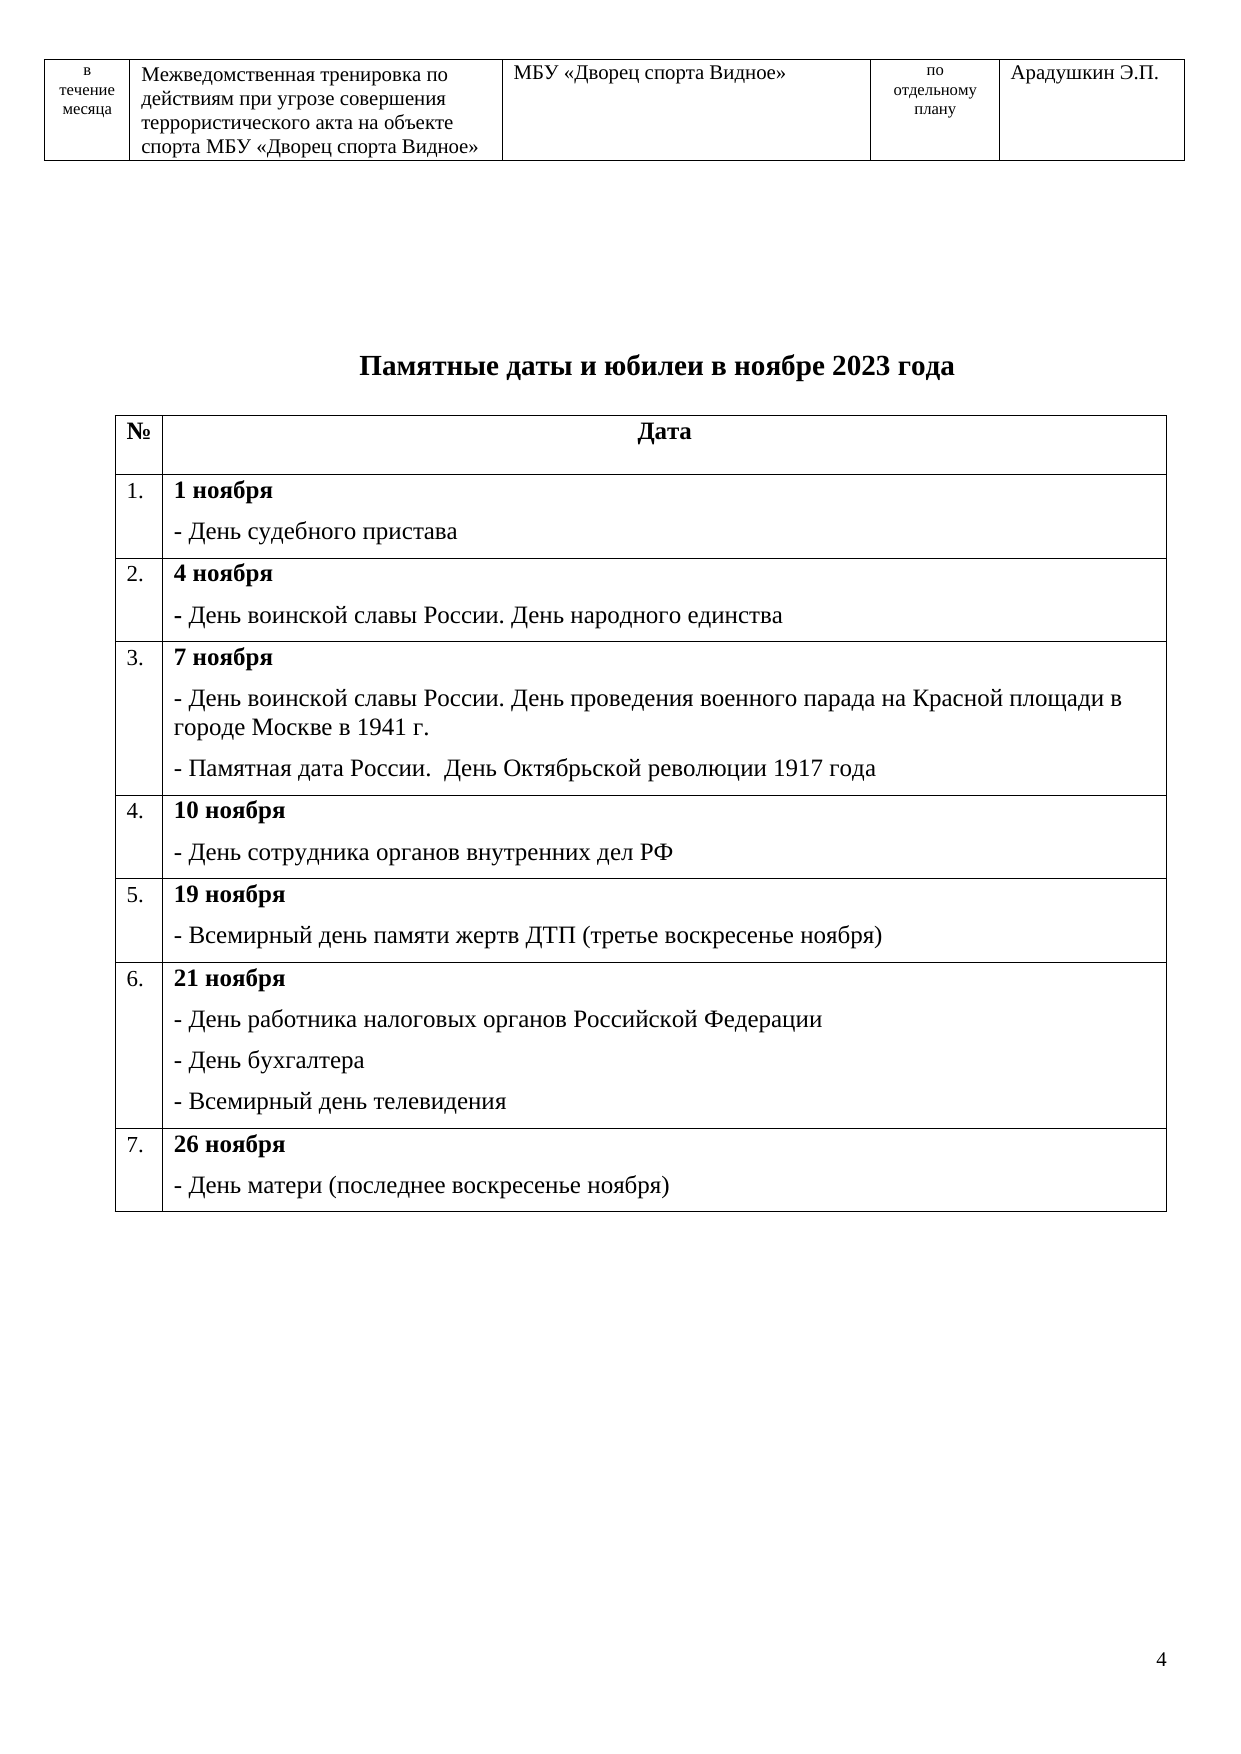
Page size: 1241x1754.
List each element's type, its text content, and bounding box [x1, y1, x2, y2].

text Памятные даты и юбилеи в ноябре 2023 года [148, 348, 1167, 382]
table_cell [116, 963, 162, 1128]
table_cell по отдельному плану [871, 60, 999, 160]
table_cell Межведомственная тренировка по действиям при угрозе совершения террористического акта на объекте спорта МБУ «Дворец спорта Видное» [130, 60, 502, 160]
table_cell [116, 879, 162, 962]
table_cell [116, 642, 162, 794]
table_cell 4 ноября - День воинской славы России. День народного единства [163, 559, 1166, 641]
table_cell 21 ноября - День работника налоговых органов Российской Федерации - День бухгалтера - Всемирный день телевидения [163, 963, 1166, 1128]
table_header Дата [163, 416, 1166, 474]
table_cell [116, 796, 162, 878]
table_cell [116, 1129, 162, 1211]
table_header № [116, 416, 162, 474]
table_cell 26 ноября - День матери (последнее воскресенье ноября) [163, 1129, 1166, 1211]
table_cell 19 ноября - Всемирный день памяти жертв ДТП (третье воскресенье ноября) [163, 879, 1166, 962]
table_cell в течение месяца [45, 60, 129, 160]
table_cell 7 ноября - День воинской славы России. День проведения военного парада на Красной площади в городе Москве в 1941 г. - Памятная дата России. День Октябрьской революции 1917 года [163, 642, 1166, 794]
table_cell Арадушкин Э.П. [1000, 60, 1184, 160]
table_cell 10 ноября - День сотрудника органов внутренних дел РФ [163, 796, 1166, 878]
table_cell МБУ «Дворец спорта Видное» [503, 60, 870, 160]
table_cell 1 ноября - День судебного пристава [163, 475, 1166, 557]
table_cell [116, 475, 162, 557]
table_cell [116, 559, 162, 641]
